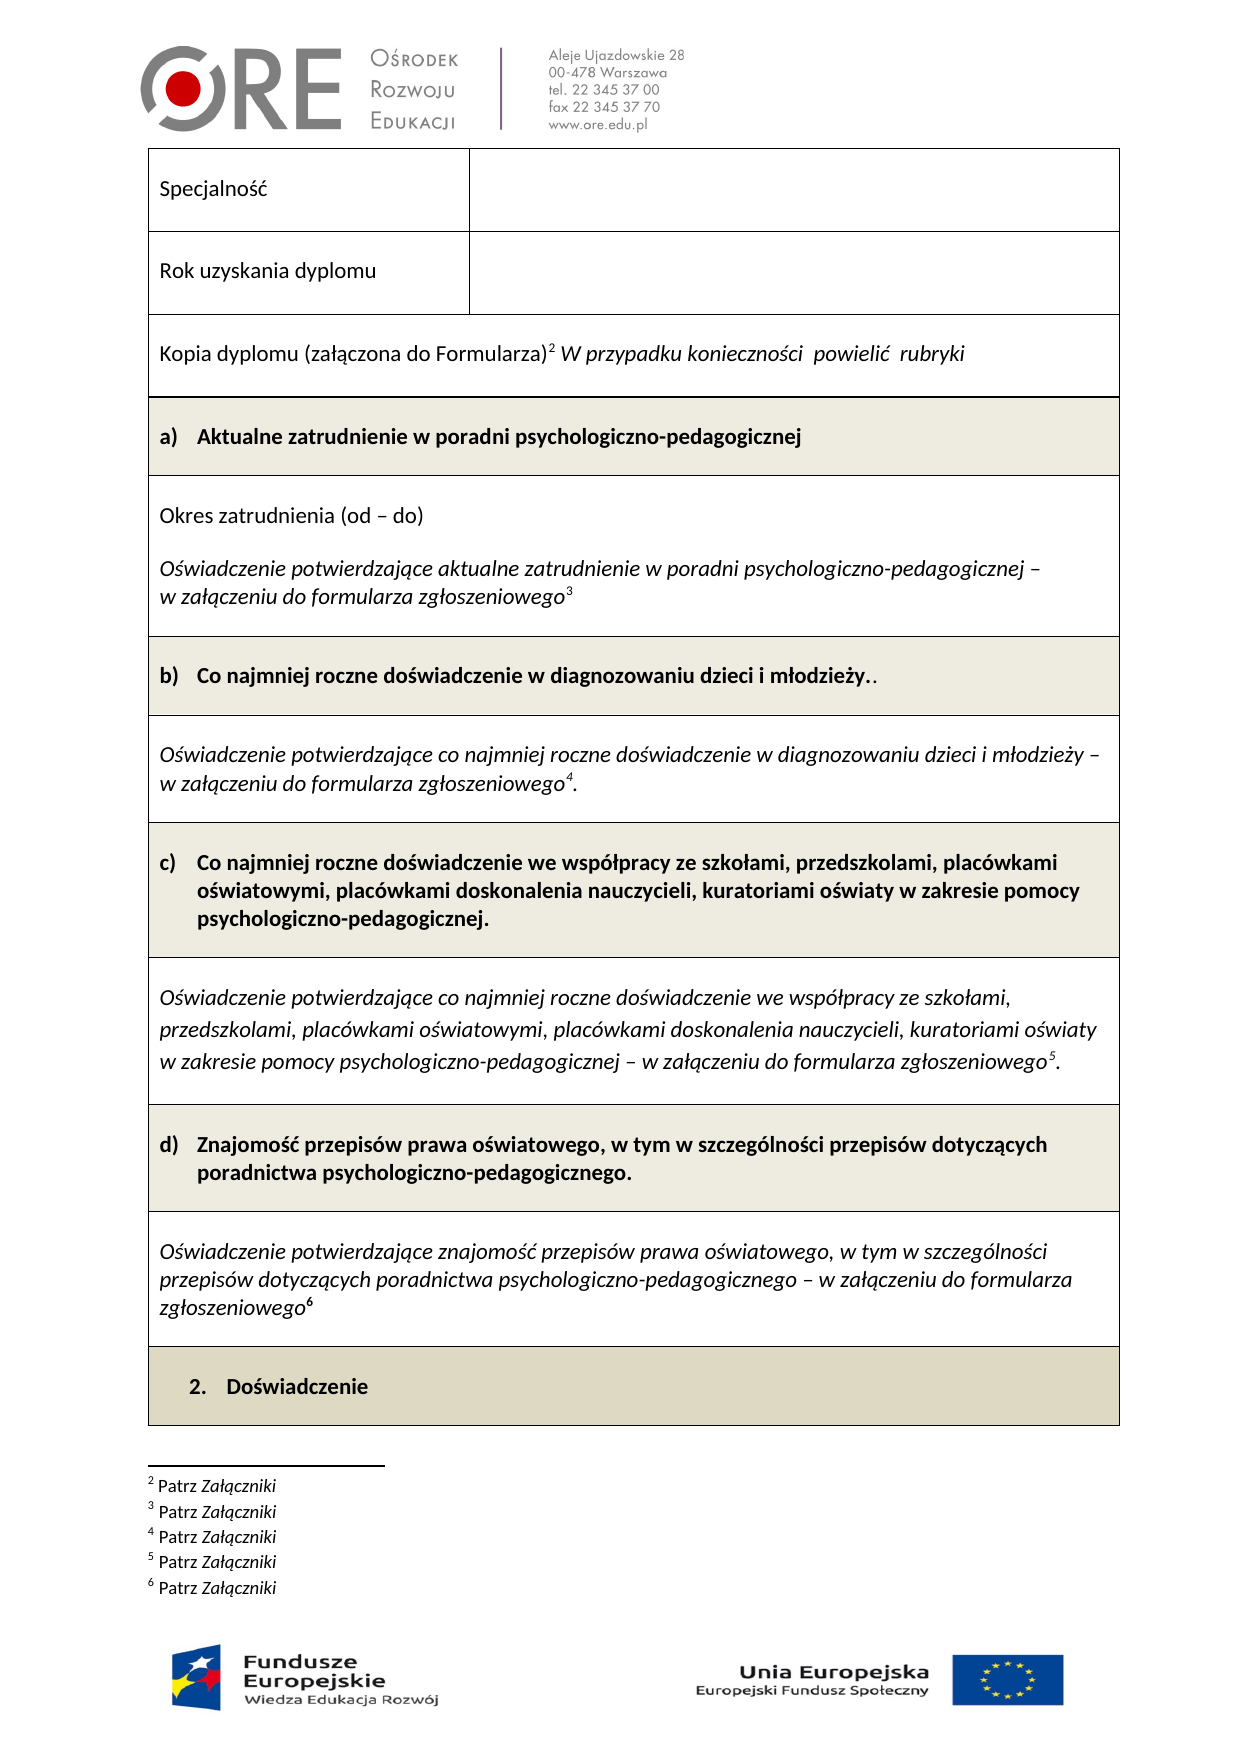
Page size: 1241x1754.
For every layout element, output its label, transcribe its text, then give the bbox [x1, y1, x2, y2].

table_cell Aktualne zatrudnienie w poradni psychologiczno-pedagogicznej [149, 398, 1119, 475]
table_cell Oświadczenie potwierdzające co najmniej roczne doświadczenie w diagnozowaniu dzieci i młodzieży – w załączeniu do formularza zgłoszeniowego. [149, 716, 1119, 822]
table_cell Co najmniej roczne doświadczenie w diagnozowaniu dzieci i młodzieży.. [149, 637, 1119, 714]
picture [140, 46, 684, 133]
table_cell [470, 149, 1119, 231]
table_cell Okres zatrudnienia (od – do) Oświadczenie potwierdzające aktualne zatrudnienie w poradni psychologiczno-pedagogicznej – w załączeniu do formularza zgłoszeniowego [149, 476, 1119, 636]
table_cell Kopia dyplomu (załączona do Formularza) W przypadku konieczności powielić rubryki [149, 315, 1119, 396]
table_cell Znajomość przepisów prawa oświatowego, w tym w szczególności przepisów dotyczących poradnictwa psychologiczno-pedagogicznego. [149, 1105, 1119, 1211]
table_cell Oświadczenie potwierdzające co najmniej roczne doświadczenie we współpracy ze szkołami, przedszkolami, placówkami oświatowymi, placówkami doskonalenia nauczycieli, kuratoriami oświaty w zakresie pomocy psychologiczno-pedagogicznej – w załączeniu do formularza zgłoszeniowego. [149, 958, 1119, 1104]
table_cell [470, 232, 1119, 313]
table_cell Co najmniej roczne doświadczenie we współpracy ze szkołami, przedszkolami, placówkami oświatowymi, placówkami doskonalenia nauczycieli, kuratoriami oświaty w zakresie pomocy psychologiczno-pedagogicznej. [149, 823, 1119, 957]
table_cell Doświadczenie [149, 1347, 1119, 1425]
table_cell Specjalność [149, 149, 469, 231]
table_cell Rok uzyskania dyplomu [149, 232, 469, 313]
table_cell Oświadczenie potwierdzające znajomość przepisów prawa oświatowego, w tym w szczególności przepisów dotyczących poradnictwa psychologiczno-pedagogicznego – w załączeniu do formularza zgłoszeniowego [149, 1212, 1119, 1346]
picture [147, 1627, 1093, 1726]
